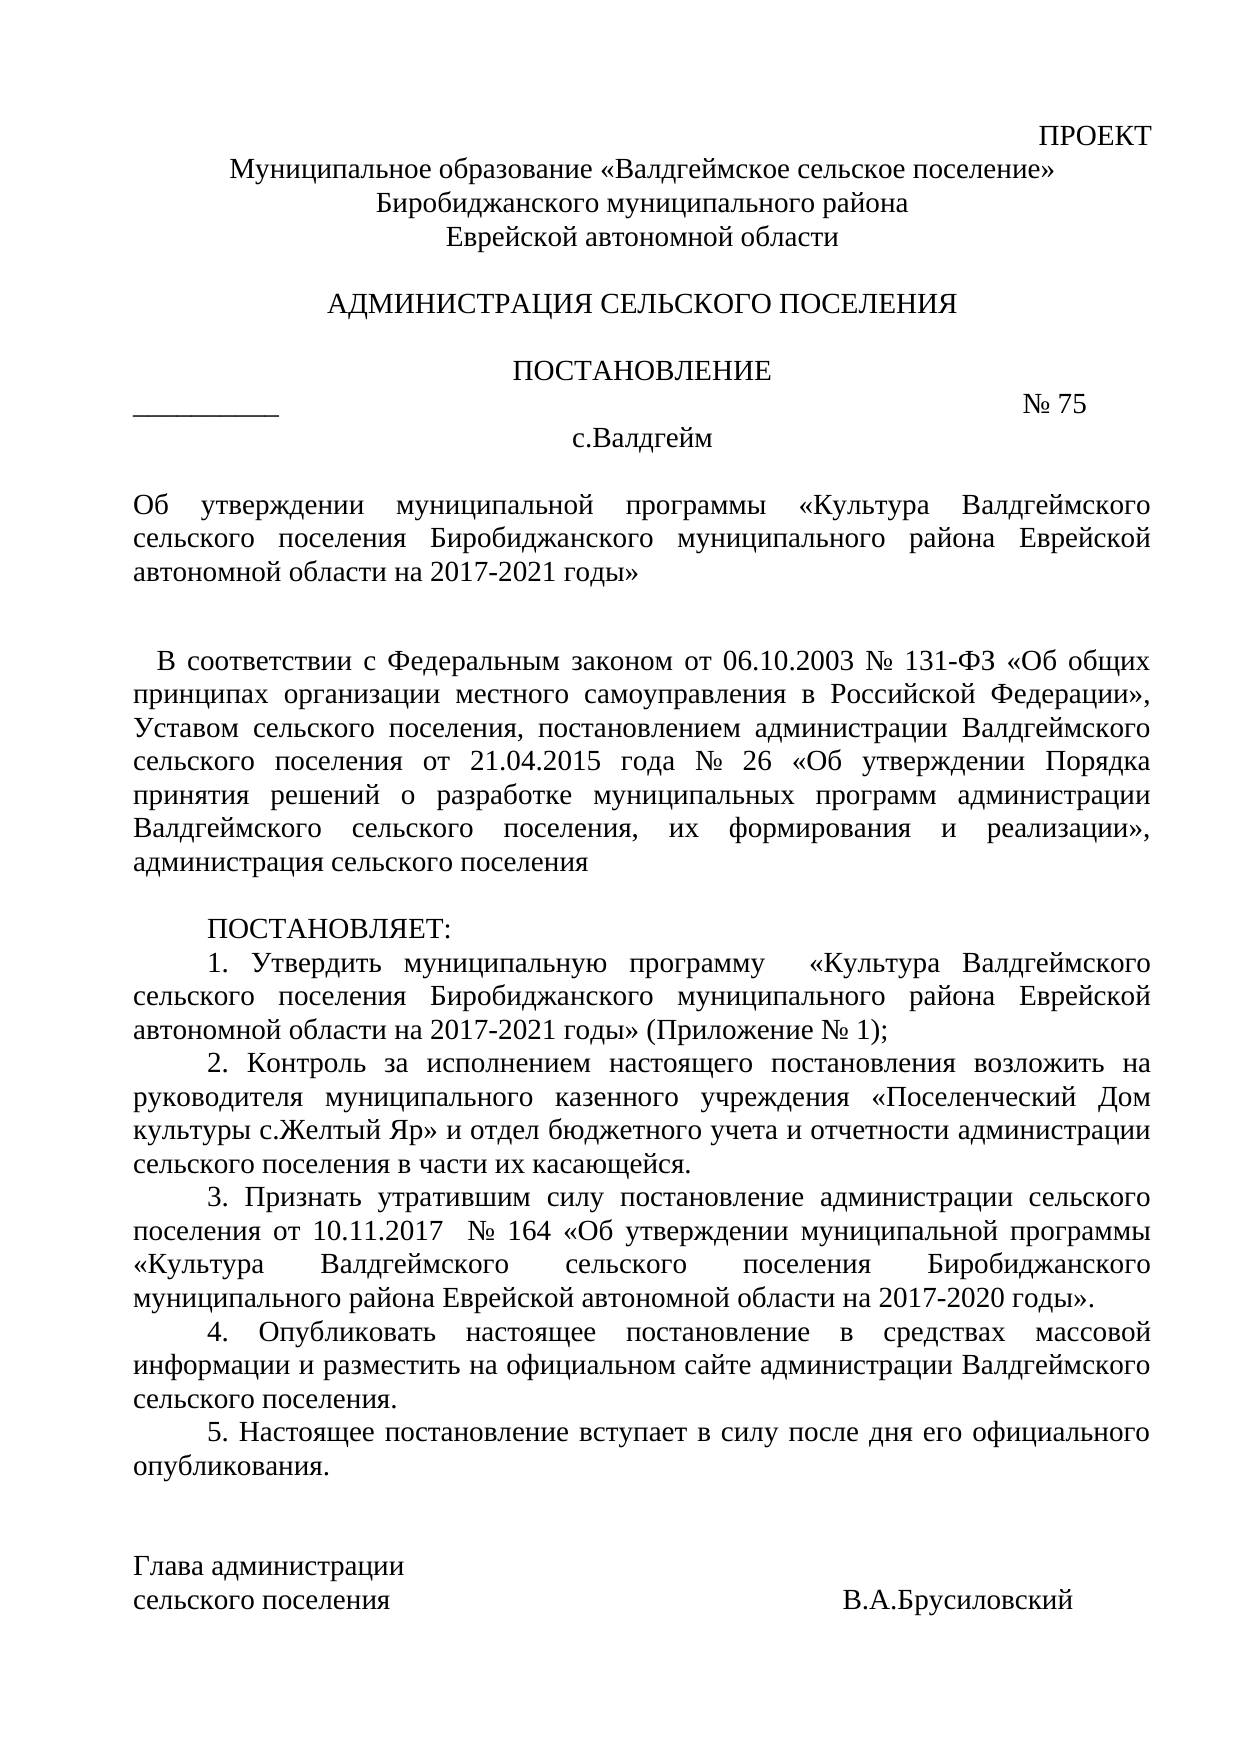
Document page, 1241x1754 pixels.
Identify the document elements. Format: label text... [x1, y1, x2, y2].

text ПОСТАНОВЛЕНИЕ [133, 353, 1152, 386]
text ПОСТАНОВЛЯЕТ: [133, 911, 1152, 945]
text Глава администрации [133, 1548, 1152, 1582]
text Еврейской автономной области [133, 219, 1152, 252]
text АДМИНИСТРАЦИЯ СЕЛЬСКОГО ПОСЕЛЕНИЯ [133, 286, 1152, 319]
text Биробиджанского муниципального района [133, 185, 1152, 219]
text 4. Опубликовать настоящее постановление в средствах массовой информации и разместить на официальном сайте администрации Валдгеймского сельского поселения. [133, 1314, 1152, 1414]
text Об утверждении муниципальной программы «Культура Валдгеймского сельского поселения Биробиджанского муниципального района Еврейской автономной области на 2017-2021 годы» [133, 487, 1152, 588]
text __________ № 75 [133, 386, 1152, 420]
text сельского поселения В.А.Брусиловский [133, 1582, 1152, 1616]
text ПРОЕКТ [133, 118, 1152, 152]
text В соответствии с Федеральным законом от 06.10.2003 № 131-ФЗ «Об общих принципах организации местного самоуправления в Российской Федерации», Уставом сельского поселения, постановлением администрации Валдгеймского сельского поселения от 21.04.2015 года № 26 «Об утверждении Порядка принятия решений о разработке муниципальных программ администрации Валдгеймского сельского поселения, их формирования и реализации», администрация сельского поселения [133, 643, 1152, 878]
text с.Валдгейм [133, 420, 1152, 453]
text 5. Настоящее постановление вступает в силу после дня его официального опубликования. [133, 1414, 1152, 1481]
text Муниципальное образование «Валдгеймское сельское поселение» [133, 152, 1152, 185]
text 1. Утвердить муниципальную программу «Культура Валдгеймского сельского поселения Биробиджанского муниципального района Еврейской автономной области на 2017-2021 годы» (Приложение № 1); [133, 945, 1152, 1045]
text 3. Признать утратившим силу постановление администрации сельского поселения от 10.11.2017 № 164 «Об утверждении муниципальной программы «Культура Валдгеймского сельского поселения Биробиджанского муниципального района Еврейской автономной области на 2017-2020 годы». [133, 1179, 1152, 1314]
text 2. Контроль за исполнением настоящего постановления возложить на руководителя муниципального казенного учреждения «Поселенческий Дом культуры с.Желтый Яр» и отдел бюджетного учета и отчетности администрации сельского поселения в части их касающейся. [133, 1045, 1152, 1179]
